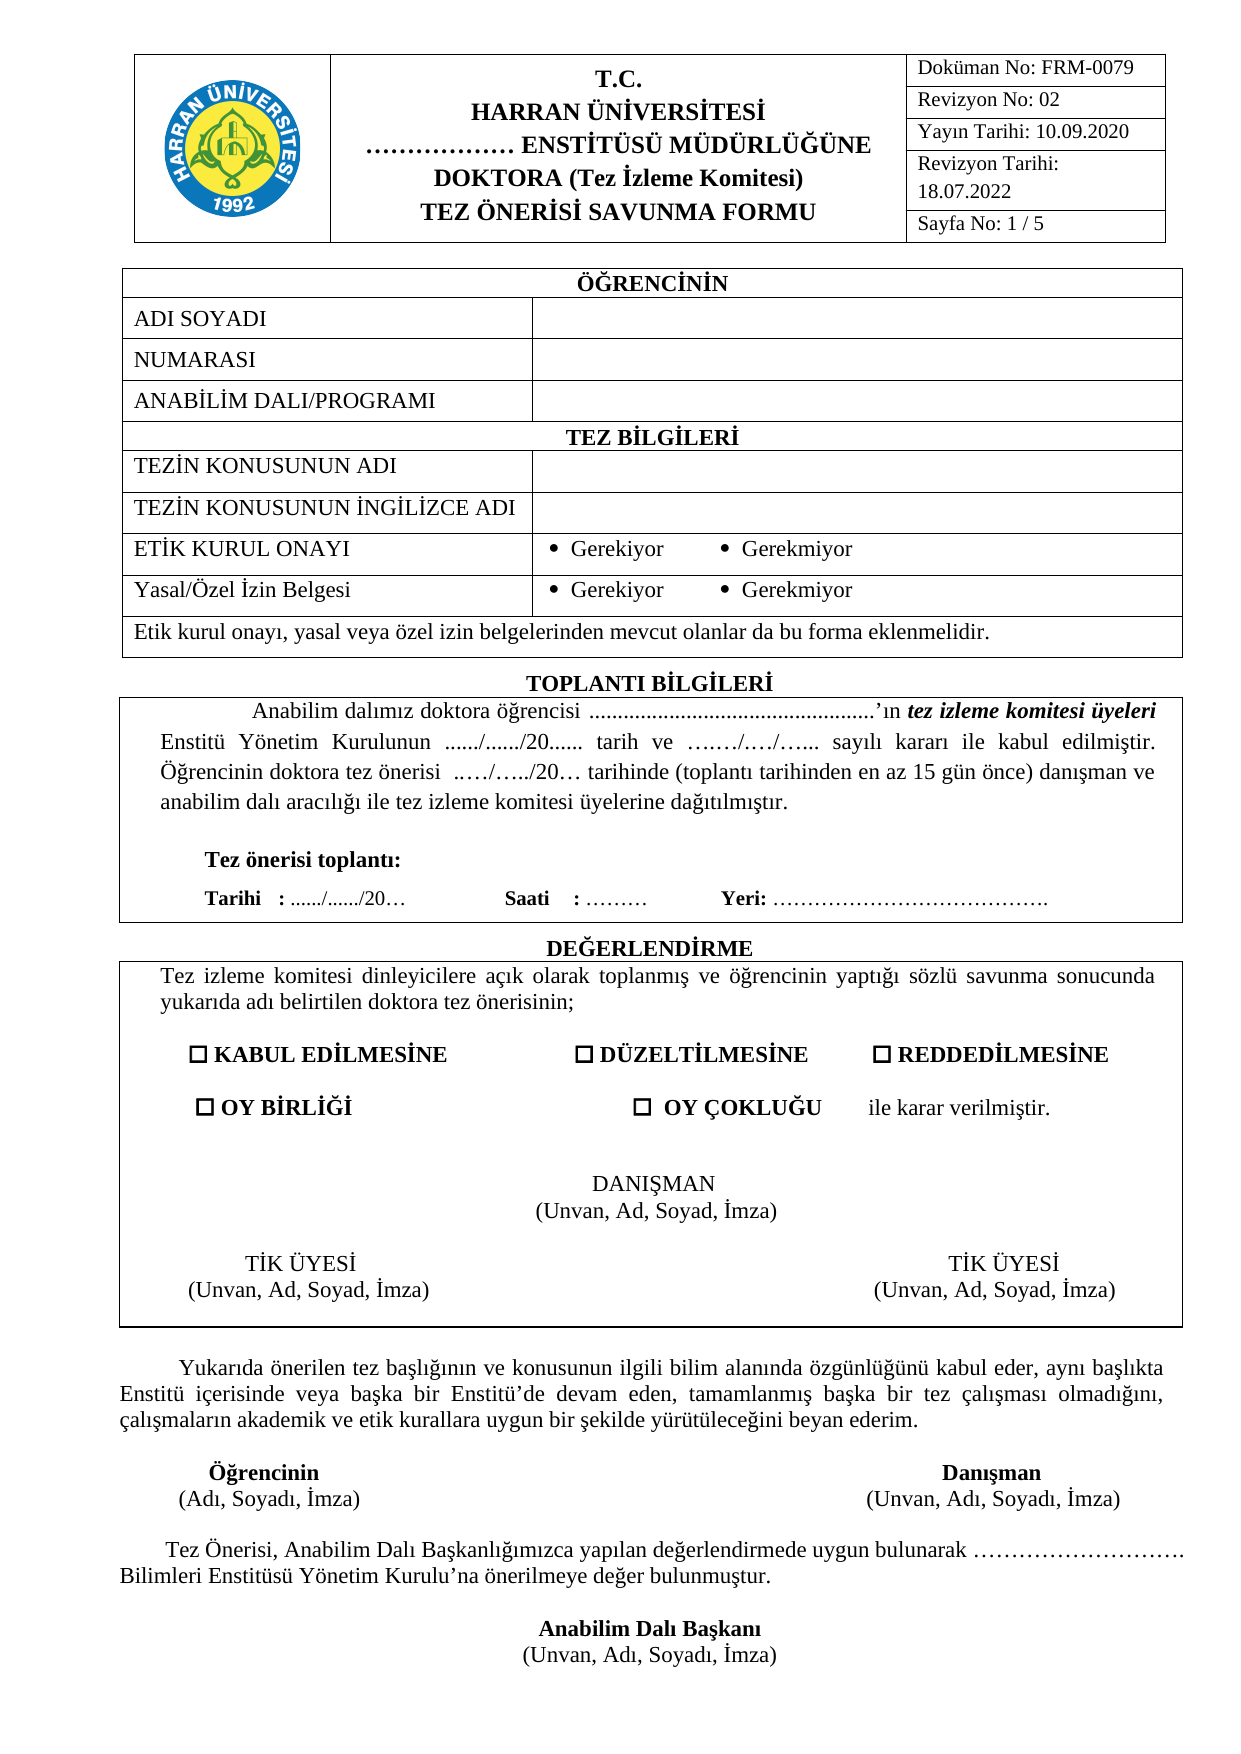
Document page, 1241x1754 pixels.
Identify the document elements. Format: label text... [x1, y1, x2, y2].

table_cell ADI SOYADI [123, 298, 532, 338]
text Öğrencinin Danışman [134, 1459, 1165, 1486]
text (Unvan, Adı, Soyadı, İmza) [134, 1641, 1165, 1668]
table_header Anabilim dalımız doktora öğrencisi ..................................................’ın tez izleme komitesi üyeleri Enstitü Yönetim Kurulunun ....../....../20...... tarih ve ….…/.…/…... sayılı kararı ile kabul edilmiştir. Öğrencinin doktora tez önerisi ..…/…../20… tarihinde (toplantı tarihinden en az 15 gün önce) danışman ve anabilim dalı aracılığı ile tez izleme komitesi üyelerine dağıtılmıştır. Tez önerisi toplantı: Tarihi : ....../....../20… Saati : ……… Yeri: …………………………………. [120, 698, 1182, 922]
table_cell Gerekiyor Gerekmiyor [533, 534, 1182, 574]
table_cell TEZİN KONUSUNUN ADI [123, 451, 532, 492]
table_cell [533, 381, 1182, 421]
table_cell NUMARASI [123, 339, 532, 379]
picture [164, 80, 301, 217]
table_cell [533, 339, 1182, 379]
table_cell ETİK KURUL ONAYI [123, 534, 532, 574]
table_cell ANABİLİM DALI/PROGRAMI [123, 381, 532, 421]
table_cell TEZİN KONUSUNUN İNGİLİZCE ADI [123, 493, 532, 533]
text (Adı, Soyadı, İmza) (Unvan, Adı, Soyadı, İmza) [134, 1486, 1165, 1512]
text Tez Önerisi, Anabilim Dalı Başkanlığımızca yapılan değerlendirmede uygun bulunarak ………………………. Bilimleri Enstitüsü Yönetim Kurulu’na önerilmeye değer bulunmuştur. [119, 1536, 1224, 1589]
text DEĞERLENDİRME [134, 934, 1165, 961]
table_cell [533, 298, 1182, 338]
table_header Tez izleme komitesi dinleyicilere açık olarak toplanmış ve öğrencinin yaptığı sözlü savunma sonucunda yukarıda adı belirtilen doktora tez önerisinin; KABUL EDİLMESİNE DÜZELTİLMESİNE REDDEDİLMESİNE OY BİRLİĞİ OY ÇOKLUĞU ile karar verilmiştir. DANIŞMAN (Unvan, Ad, Soyad, İmza) TİK ÜYESİ TİK ÜYESİ (Unvan, Ad, Soyad, İmza) (Unvan, Ad, Soyad, İmza) [120, 962, 1182, 1326]
text Yukarıda önerilen tez başlığının ve konusunun ilgili bilim alanında özgünlüğünü kabul eder, aynı başlıkta Enstitü içerisinde veya başka bir Enstitü’de devam eden, tamamlanmış başka bir tez çalışması olmadığını, çalışmaların akademik ve etik kurallara uygun bir şekilde yürütüleceğini beyan ederim. [119, 1354, 1165, 1433]
table_cell [533, 493, 1182, 533]
table_cell Gerekiyor Gerekmiyor [533, 576, 1182, 616]
subtitle TOPLANTI BİLGİLERİ [134, 670, 1165, 697]
table_cell TEZ BİLGİLERİ [123, 422, 1182, 450]
text Anabilim Dalı Başkanı [134, 1615, 1165, 1641]
table_cell [533, 451, 1182, 492]
table_cell Etik kurul onayı, yasal veya özel izin belgelerinden mevcut olanlar da bu forma eklenmelidir. [123, 617, 1182, 657]
table_cell Yasal/Özel İzin Belgesi [123, 576, 532, 616]
table_header ÖĞRENCİNİN [123, 269, 1182, 297]
